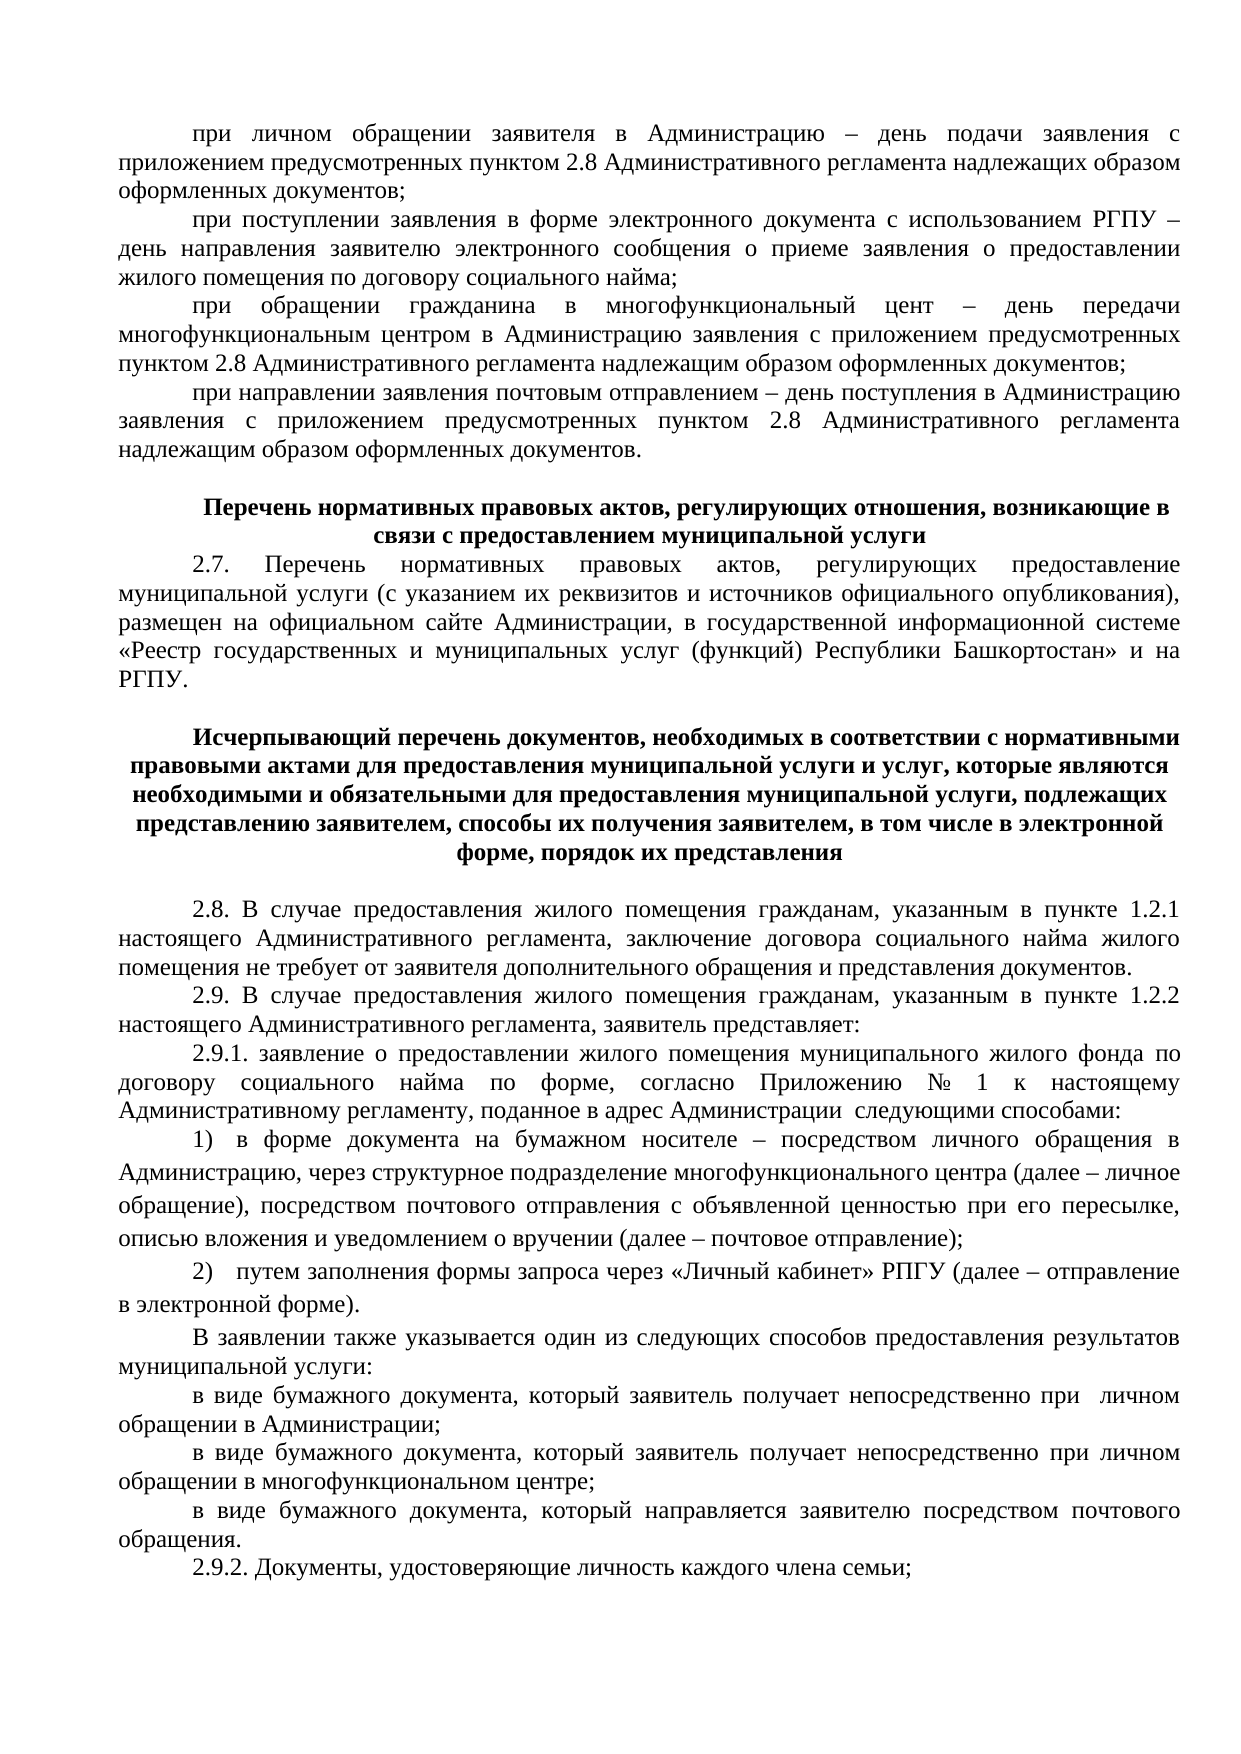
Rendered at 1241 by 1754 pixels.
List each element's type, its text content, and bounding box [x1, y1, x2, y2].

list в форме документа на бумажном носителе – посредством личного обращения в Администрацию, через структурное подразделение многофункционального центра (далее – личное обращение), посредством почтового отправления с объявленной ценностью при его пересылке, описью вложения и уведомлением о вручении (далее – почтовое отправление); [118, 1124, 1181, 1252]
text при поступлении заявления в форме электронного документа с использованием РГПУ – день направления заявителю электронного сообщения о приеме заявления о предоставлении жилого помещения по договору социального найма; [118, 204, 1181, 291]
text при направлении заявления почтовым отправлением – день поступления в Администрацию заявления с приложением предусмотренных пунктом 2.8 Административного регламента надлежащим образом оформленных документов. [118, 377, 1181, 463]
text 2.9.1. заявление о предоставлении жилого помещения муниципального жилого фонда по договору социального найма по форме, согласно Приложению № 1 к настоящему Административному регламенту, поданное в адрес Администрации следующими способами: [118, 1038, 1181, 1124]
list путем заполнения формы запроса через «Личный кабинет» РПГУ (далее – отправление в электронной форме). [118, 1256, 1181, 1318]
text В заявлении также указывается один из следующих способов предоставления результатов муниципальной услуги: [118, 1322, 1181, 1380]
text Перечень нормативных правовых актов, регулирующих отношения, возникающие в связи с предоставлением муниципальной услуги [118, 492, 1181, 549]
text 2.7. Перечень нормативных правовых актов, регулирующих предоставление муниципальной услуги (с указанием их реквизитов и источников официального опубликования), размещен на официальном сайте Администрации, в государственной информационной системе «Реестр государственных и муниципальных услуг (функций) Республики Башкортостан» и на РГПУ. [118, 549, 1181, 693]
text при личном обращении заявителя в Администрацию – день подачи заявления с приложением предусмотренных пунктом 2.8 Административного регламента надлежащих образом оформленных документов; [118, 118, 1181, 204]
text 2.8. В случае предоставления жилого помещения гражданам, указанным в пункте 1.2.1 настоящего Административного регламента, заключение договора социального найма жилого помещения не требует от заявителя дополнительного обращения и представления документов. [118, 894, 1181, 981]
text при обращении гражданина в многофункциональный цент – день передачи многофункциональным центром в Администрацию заявления с приложением предусмотренных пунктом 2.8 Административного регламента надлежащим образом оформленных документов; [118, 291, 1181, 377]
text в виде бумажного документа, который заявитель получает непосредственно при личном обращении в многофункциональном центре; [118, 1437, 1181, 1495]
text в виде бумажного документа, который заявитель получает непосредственно при личном обращении в Администрации; [118, 1380, 1181, 1437]
text Исчерпывающий перечень документов, необходимых в соответствии с нормативными правовыми актами для предоставления муниципальной услуги и услуг, которые являются необходимыми и обязательными для предоставления муниципальной услуги, подлежащих представлению заявителем, способы их получения заявителем, в том числе в электронной форме, порядок их представления [118, 722, 1181, 866]
text в виде бумажного документа, который направляется заявителю посредством почтового обращения. [118, 1495, 1181, 1552]
text 2.9.2. Документы, удостоверяющие личность каждого члена семьи; [118, 1552, 1181, 1581]
text 2.9. В случае предоставления жилого помещения гражданам, указанным в пункте 1.2.2 настоящего Административного регламента, заявитель представляет: [118, 981, 1181, 1038]
